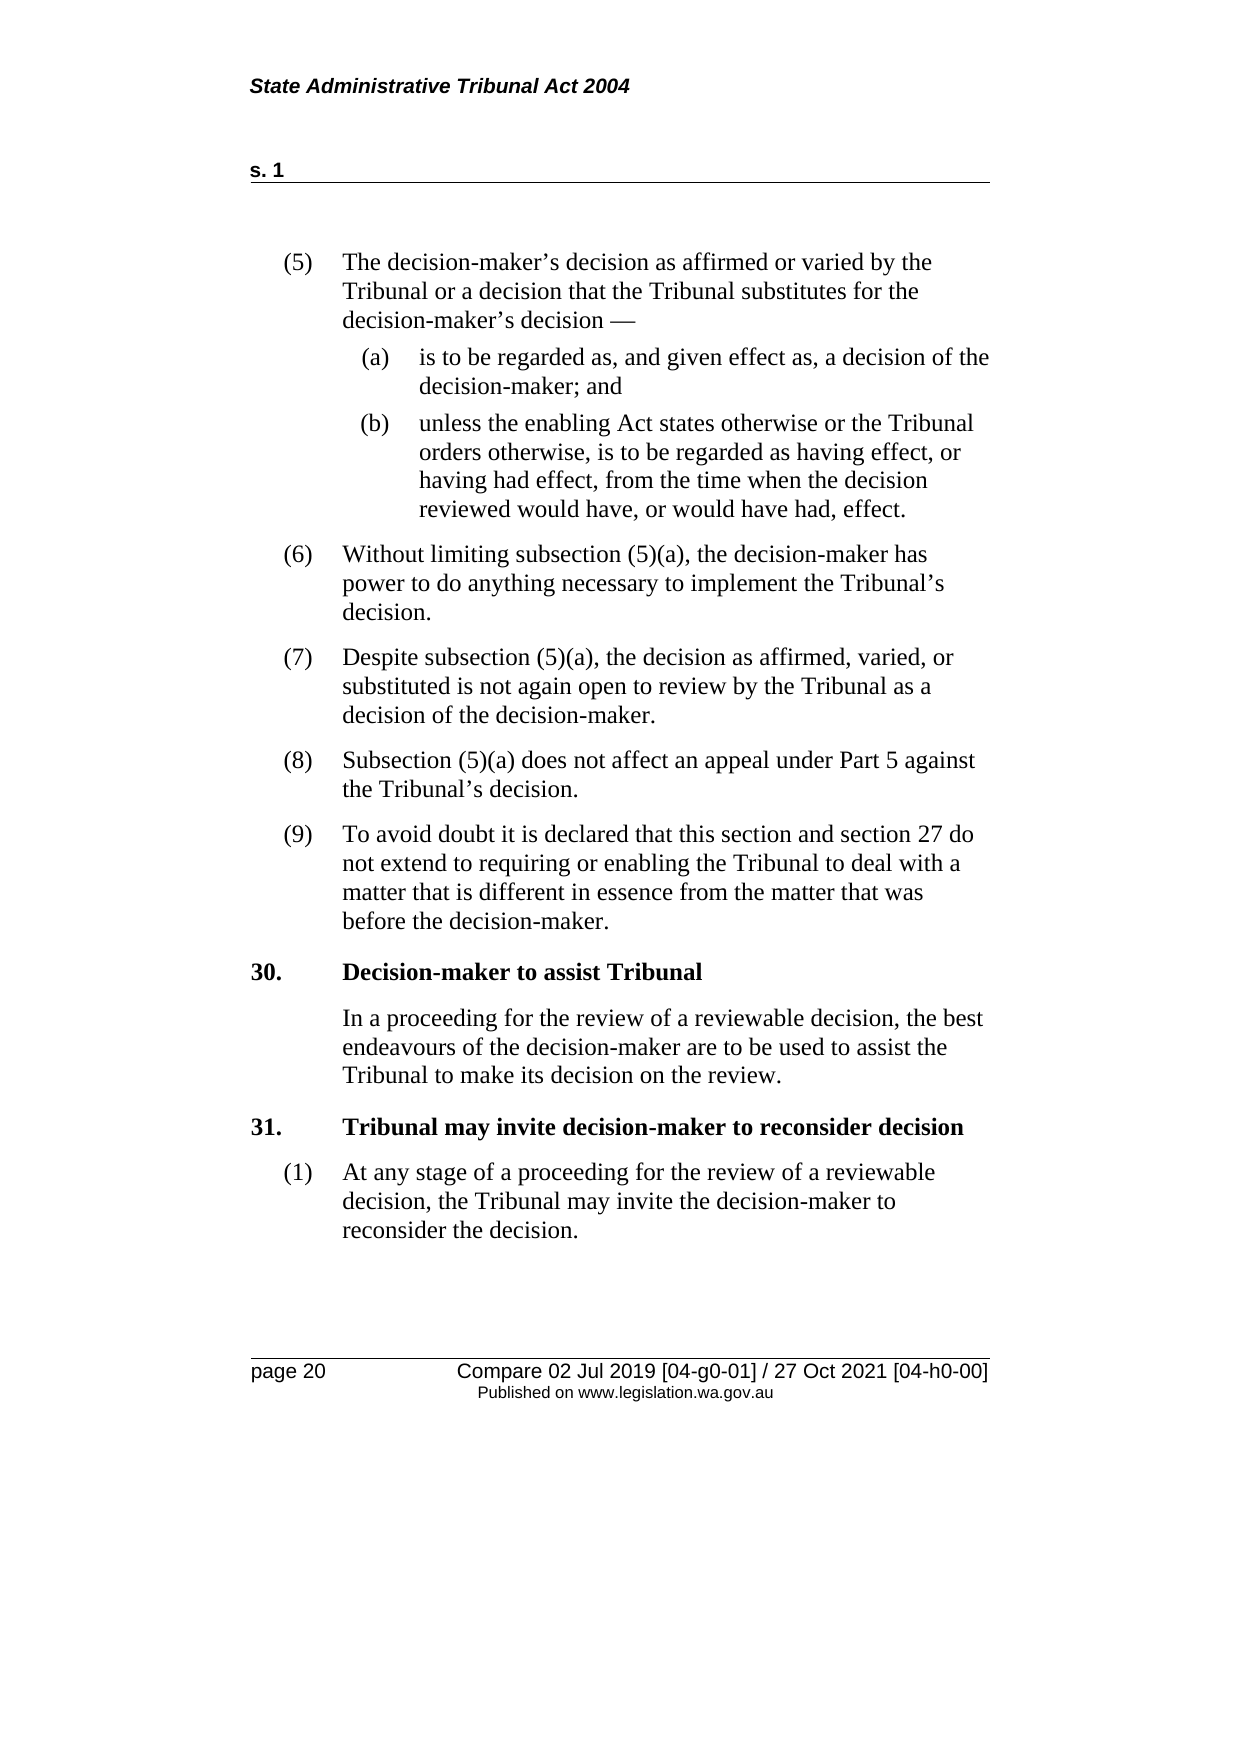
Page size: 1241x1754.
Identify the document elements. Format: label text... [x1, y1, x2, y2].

subtitle 30. Decision-maker to assist Tribunal [251, 957, 990, 986]
text (b) unless the enabling Act states otherwise or the Tribunal orders otherwise, is to be regarded as having effect, or having had effect, from the time when the decision reviewed would have, or would have had, effect. [251, 408, 990, 523]
text (7) Despite subsection (5)(a), the decision as affirmed, varied, or substituted is not again open to review by the Tribunal as a decision of the decision-maker. [251, 642, 990, 729]
text (5) The decision-maker’s decision as affirmed or varied by the Tribunal or a decision that the Tribunal substitutes for the decision-maker’s decision — [251, 247, 990, 334]
text In a proceeding for the review of a reviewable decision, the best endeavours of the decision-maker are to be used to assist the Tribunal to make its decision on the review. [251, 1003, 990, 1089]
text (1) At any stage of a proceeding for the review of a reviewable decision, the Tribunal may invite the decision-maker to reconsider the decision. [251, 1157, 990, 1244]
subtitle 31. Tribunal may invite decision-maker to reconsider decision [251, 1112, 990, 1141]
text (a) is to be regarded as, and given effect as, a decision of the decision-maker; and [251, 342, 990, 399]
text (6) Without limiting subsection (5)(a), the decision-maker has power to do anything necessary to implement the Tribunal’s decision. [251, 539, 990, 626]
text (8) Subsection (5)(a) does not affect an appeal under Part 5 against the Tribunal’s decision. [251, 745, 990, 803]
text (9) To avoid doubt it is declared that this section and section 27 do not extend to requiring or enabling the Tribunal to deal with a matter that is different in essence from the matter that was before the decision-maker. [251, 819, 990, 934]
